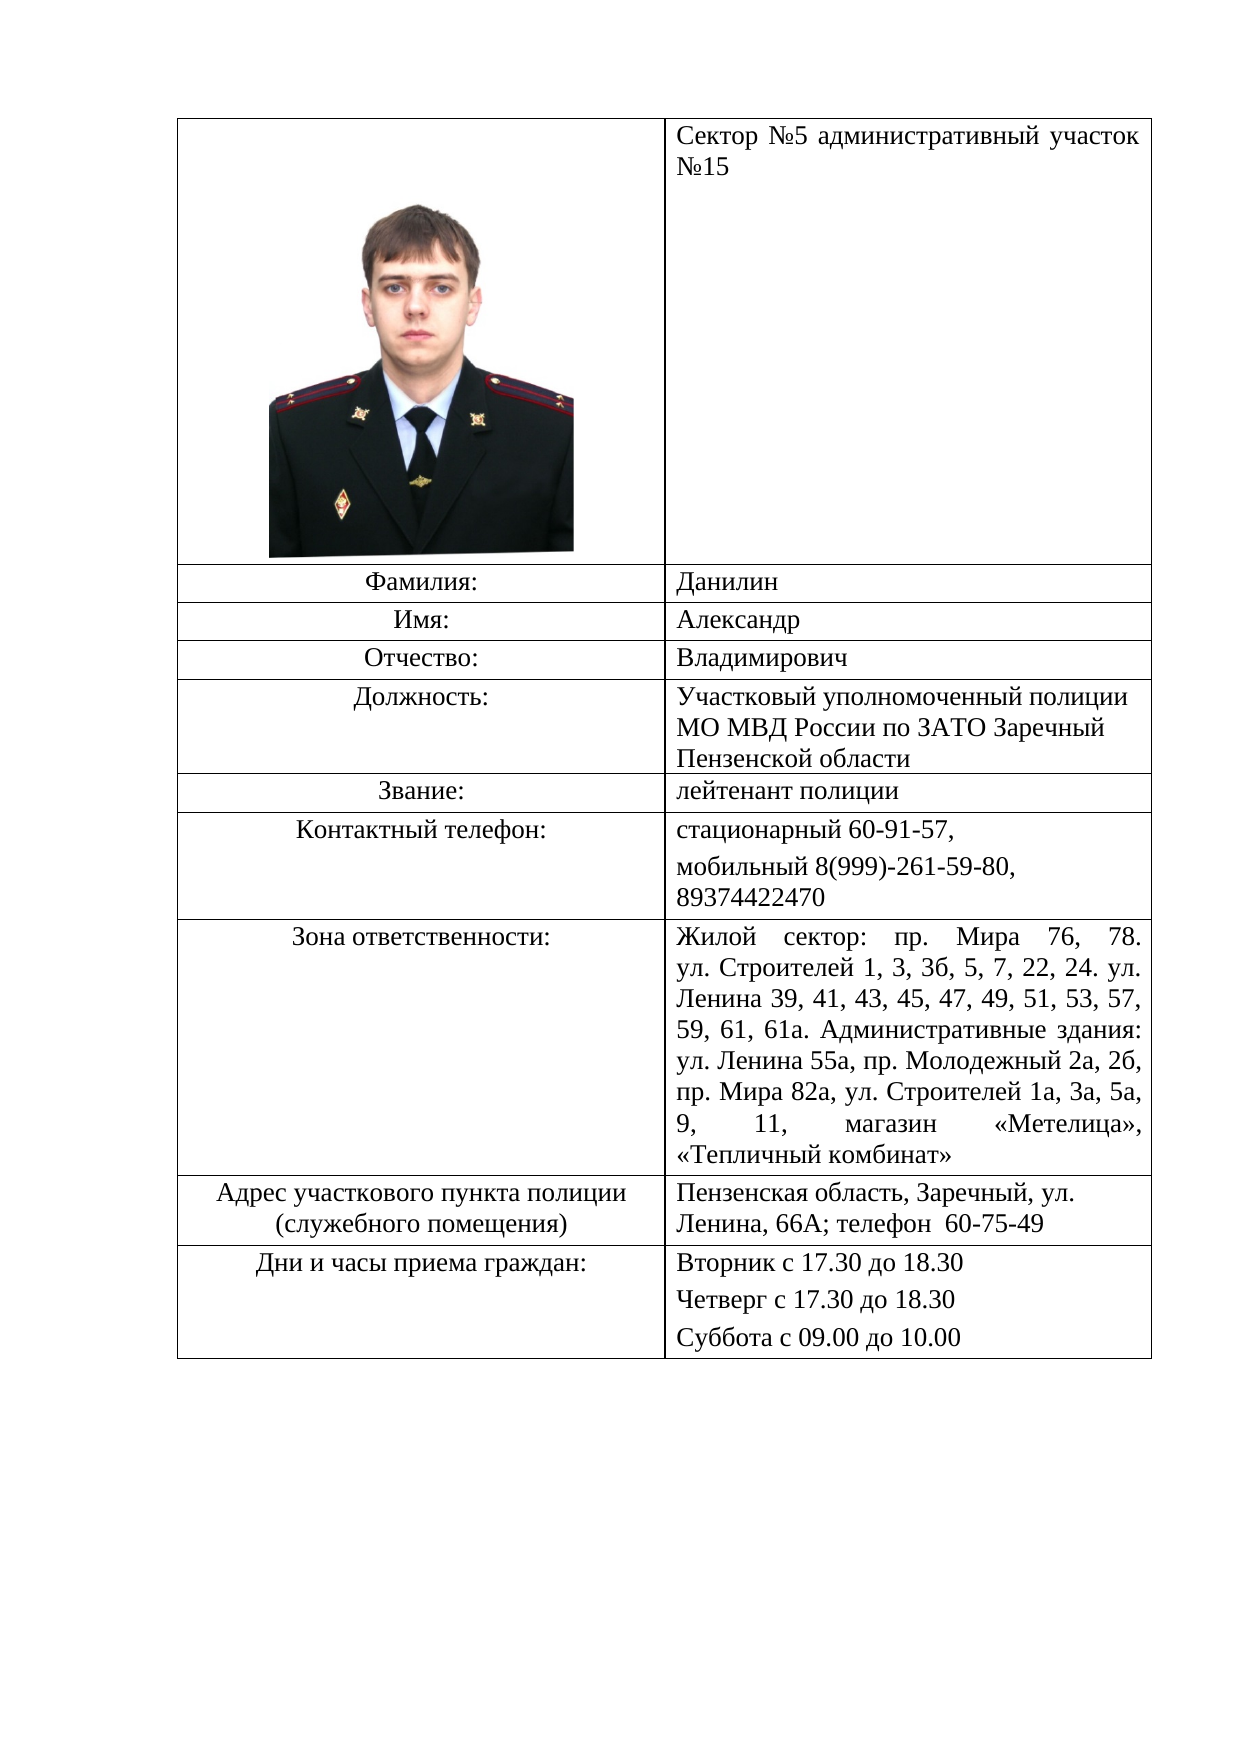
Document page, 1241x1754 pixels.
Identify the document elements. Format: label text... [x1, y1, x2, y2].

table_cell Владимирович [666, 641, 1151, 679]
table_cell Вторник с 17.30 до 18.30 Четверг с 17.30 до 18.30 Суббота с 09.00 до 10.00 [666, 1246, 1151, 1358]
table_cell Зона ответственности: [178, 920, 664, 1175]
table_cell стационарный 60-91-57, мобильный 8(999)-261-59-80, 89374422470 [666, 813, 1151, 919]
table_cell Контактный телефон: [178, 813, 664, 919]
table_cell лейтенант полиции [666, 774, 1151, 812]
table_cell Жилой сектор: пр. Мира 76, 78. ул. Строителей 1, 3, 3б, 5, 7, 22, 24. ул. Ленина 39, 41, 43, 45, 47, 49, 51, 53, 57, 59, 61, 61а. Административные здания: ул. Ленина 55а, пр. Молодежный 2а, 2б, пр. Мира 82а, ул. Строителей 1а, 3а, 5а, 9, 11, магазин «Метелица», «Тепличный комбинат» [666, 920, 1151, 1175]
table_cell Адрес участкового пункта полиции (служебного помещения) [178, 1176, 664, 1245]
table_cell Пензенская область, Заречный, ул. Ленина, 66А; телефон 60-75-49 [666, 1176, 1151, 1245]
table_cell Данилин [666, 565, 1151, 602]
table_header Сектор №5 административный участок №15 [666, 119, 1151, 563]
picture [269, 119, 574, 558]
table_cell Звание: [178, 774, 664, 812]
table_header [178, 119, 664, 563]
table_cell Должность: [178, 680, 664, 773]
table_cell Отчество: [178, 641, 664, 679]
table_cell Александр [666, 603, 1151, 640]
table_cell Фамилия: [178, 565, 664, 602]
table_cell Имя: [178, 603, 664, 640]
table_cell Дни и часы приема граждан: [178, 1246, 664, 1358]
table_cell Участковый уполномоченный полиции МО МВД России по ЗАТО Заречный Пензенской области [666, 680, 1151, 773]
